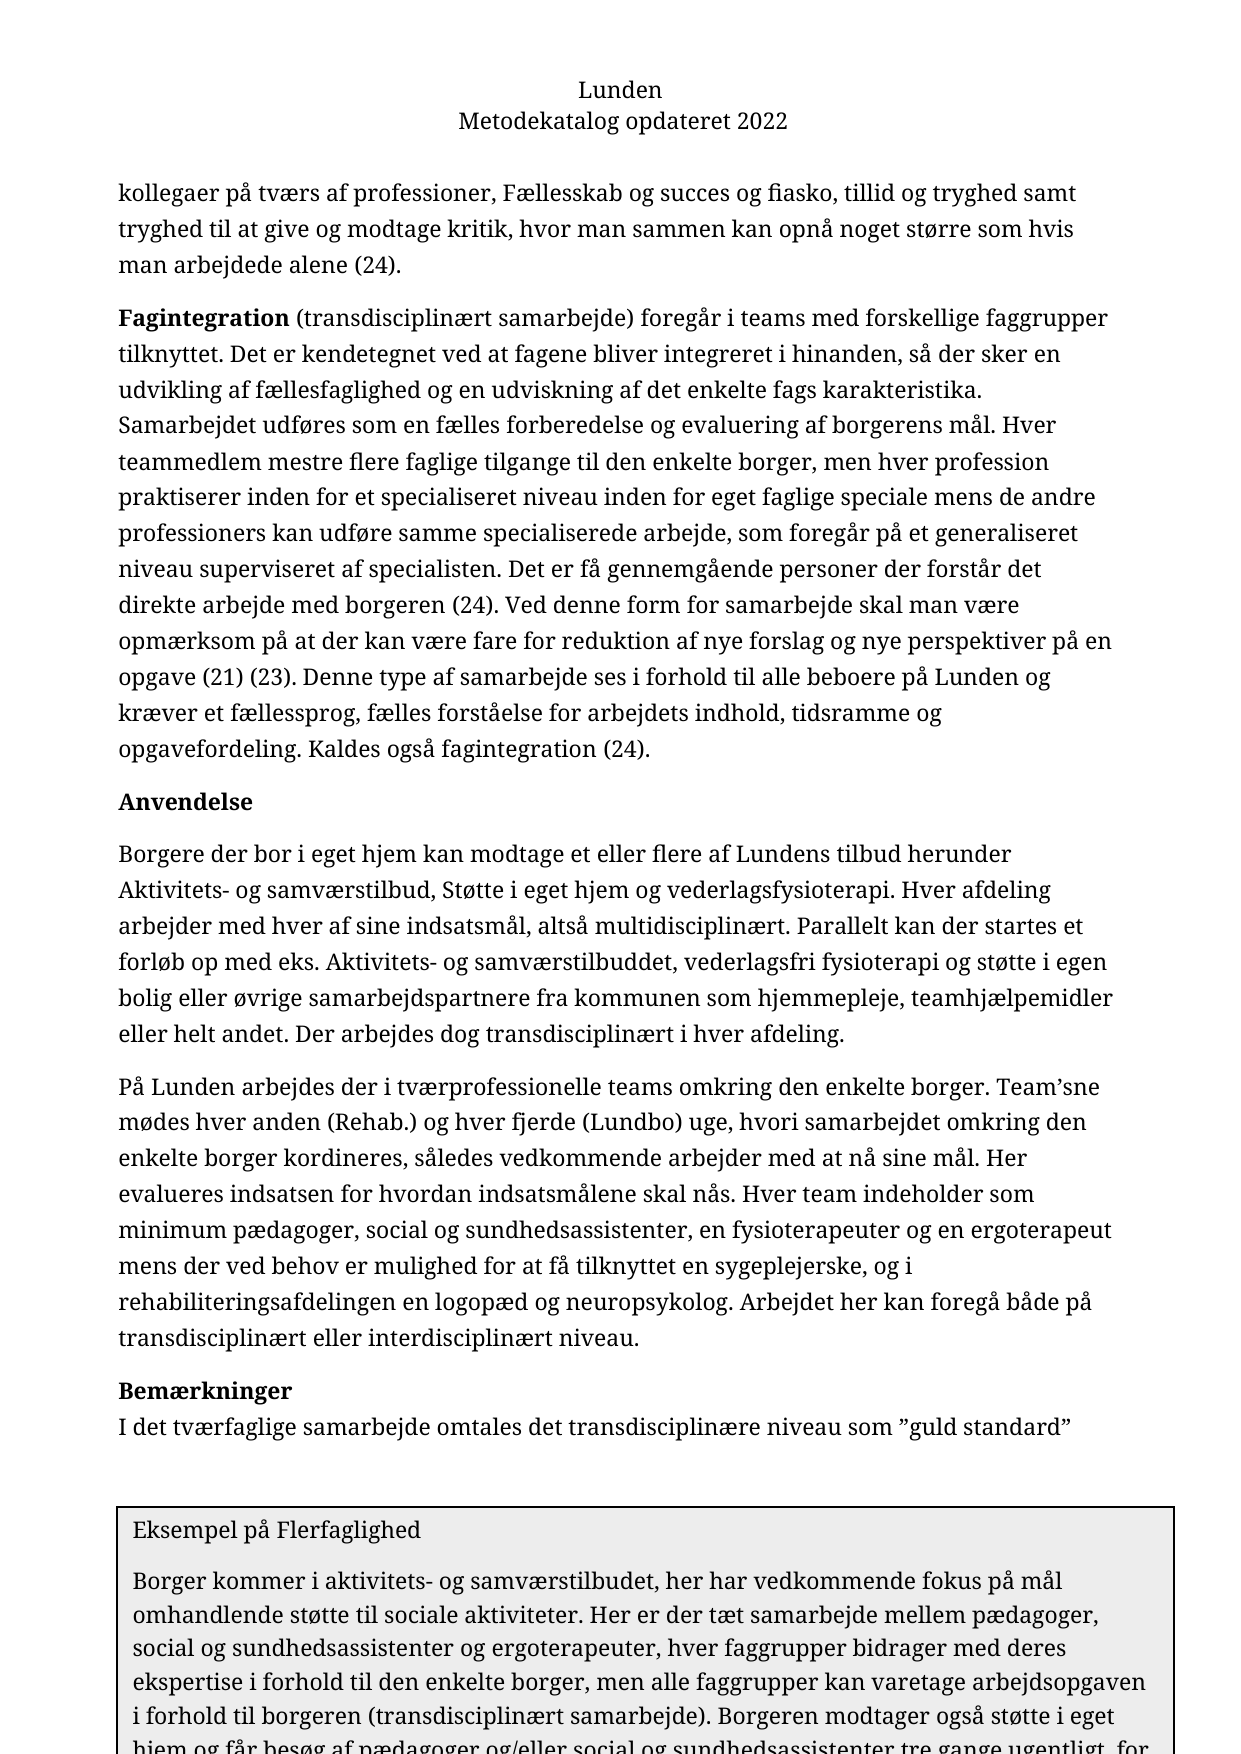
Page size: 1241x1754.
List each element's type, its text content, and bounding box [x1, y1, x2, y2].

text Anvendelse [118, 786, 1122, 817]
text På Lunden arbejdes der i tværprofessionelle teams omkring den enkelte borger. Team’sne mødes hver anden (Rehab.) og hver fjerde (Lundbo) uge, hvori samarbejdet omkring den enkelte borger kordineres, således vedkommende arbejder med at nå sine mål. Her evalueres indsatsen for hvordan indsatsmålene skal nås. Hver team indeholder som minimum pædagoger, social og sundhedsassistenter, en fysioterapeuter og en ergoterapeut mens der ved behov er mulighed for at få tilknyttet en sygeplejerske, og i rehabiliteringsafdelingen en logopæd og neuropsykolog. Arbejdet her kan foregå både på transdisciplinært eller interdisciplinært niveau. [118, 1070, 1122, 1353]
text Fagintegration (transdisciplinært samarbejde) foregår i teams med forskellige faggrupper tilknyttet. Det er kendetegnet ved at fagene bliver integreret i hinanden, så der sker en udvikling af fællesfaglighed og en udviskning af det enkelte fags karakteristika. Samarbejdet udføres som en fælles forberedelse og evaluering af borgerens mål. Hver teammedlem mestre flere faglige tilgange til den enkelte borger, men hver profession praktiserer inden for et specialiseret niveau inden for eget faglige speciale mens de andre professioners kan udføre samme specialiserede arbejde, som foregår på et generaliseret niveau superviseret af specialisten. Det er få gennemgående personer der forstår det direkte arbejde med borgeren . Ved denne form for samarbejde skal man være opmærksom på at der kan være fare for reduktion af nye forslag og nye perspektiver på en opgave . Denne type af samarbejde ses i forhold til alle beboere på Lunden og kræver et fællessprog, fælles forståelse for arbejdets indhold, tidsramme og opgavefordeling. Kaldes også fagintegration . [118, 302, 1122, 764]
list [118, 1374, 1122, 1442]
text Borgere der bor i eget hjem kan modtage et eller flere af Lundens tilbud herunder Aktivitets- og samværstilbud, Støtte i eget hjem og vederlagsfysioterapi. Hver afdeling arbejder med hver af sine indsatsmål, altså multidisciplinært. Parallelt kan der startes et forløb op med eks. Aktivitets- og samværstilbuddet, vederlagsfri fysioterapi og støtte i egen bolig eller øvrige samarbejdspartnere fra kommunen som hjemmepleje, teamhjælpemidler eller helt andet. Der arbejdes dog transdisciplinært i hver afdeling. [118, 838, 1122, 1049]
